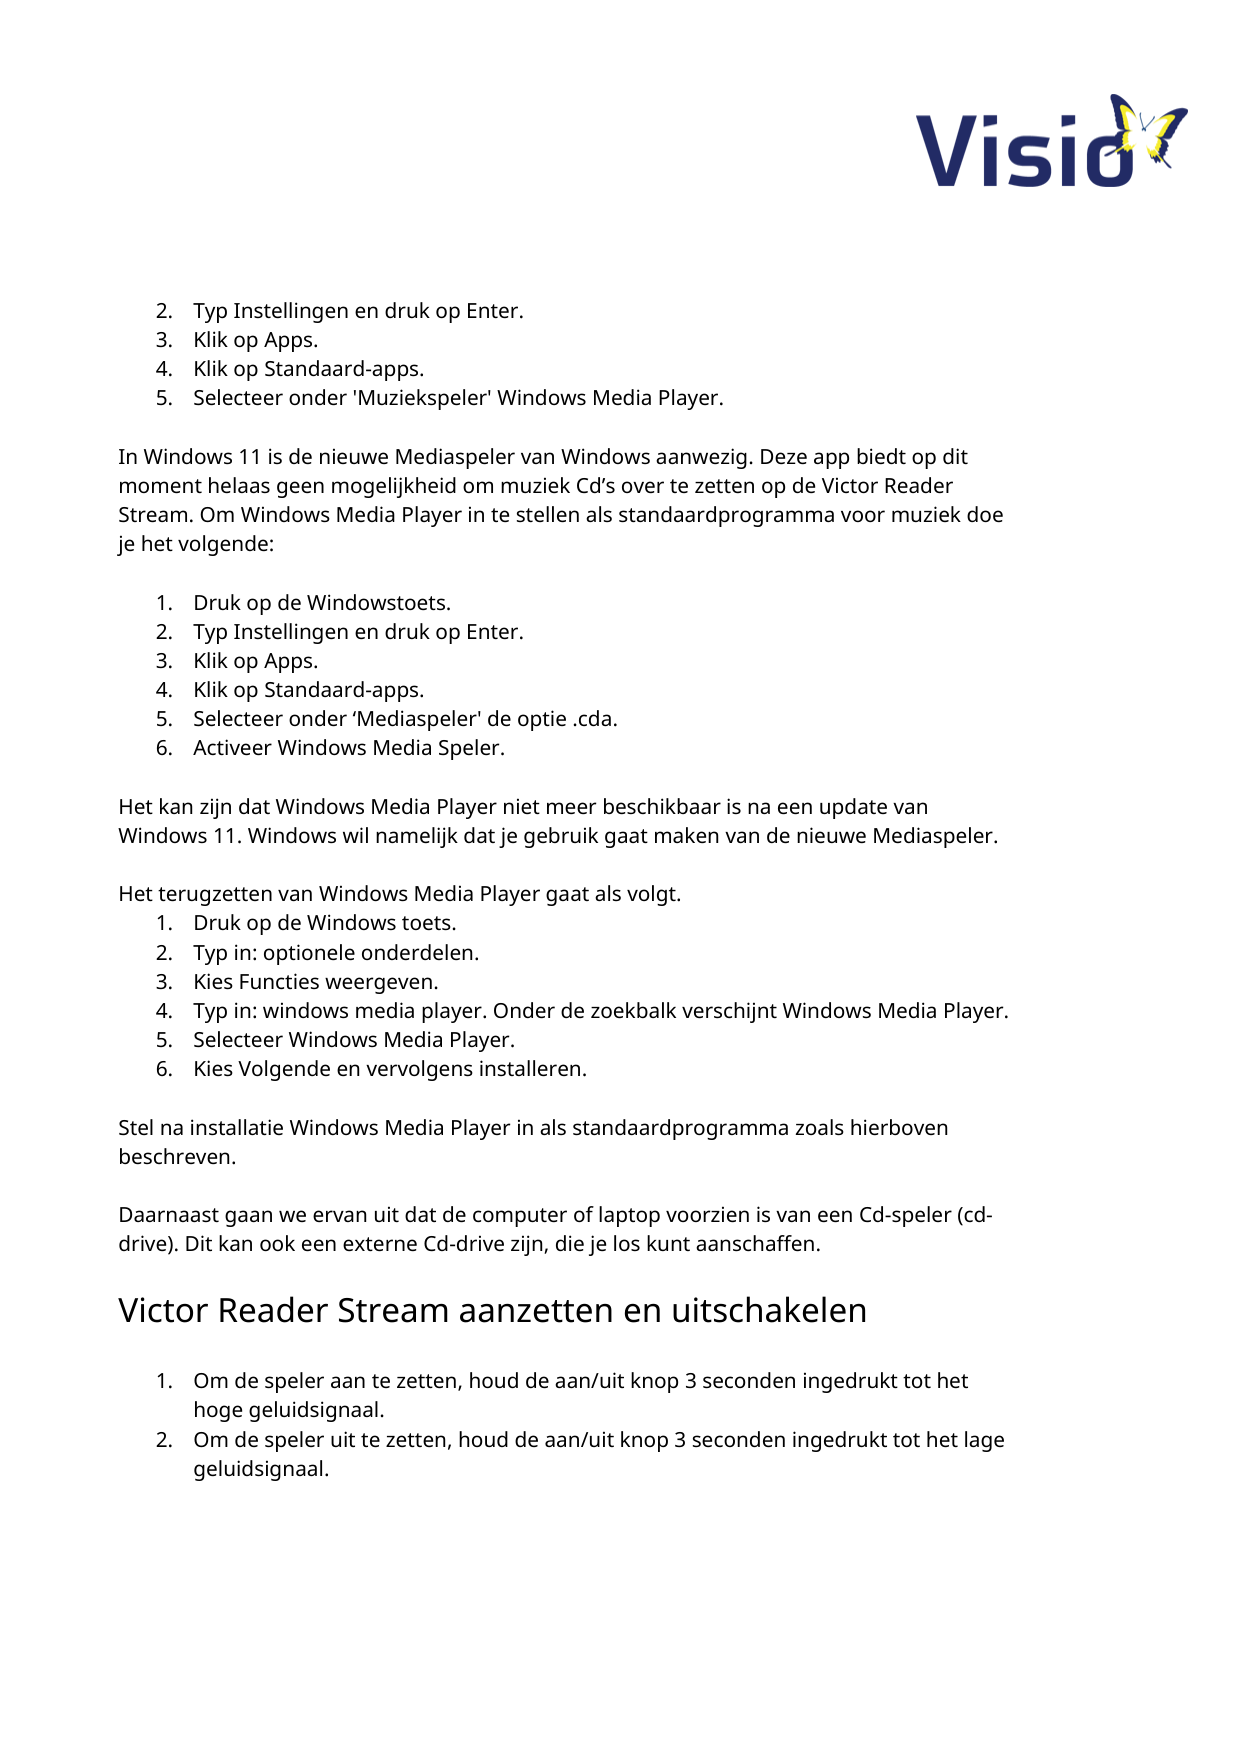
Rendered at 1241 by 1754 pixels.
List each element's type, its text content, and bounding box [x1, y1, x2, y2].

list Selecteer Windows Media Player. [156, 1024, 1016, 1054]
text Het terugzetten van Windows Media Player gaat als volgt. [118, 879, 1016, 908]
list Selecteer onder ‘Mediaspeler' de optie .cda. [156, 704, 1016, 733]
list Kies Volgende en vervolgens installeren. [156, 1054, 1016, 1083]
list Klik op Standaard-apps. [156, 674, 1016, 704]
text Daarnaast gaan we ervan uit dat de computer of laptop voorzien is van een Cd-speler (cd-drive). Dit kan ook een externe Cd-drive zijn, die je los kunt aanschaffen. [118, 1199, 1016, 1258]
list Typ Instellingen en druk op Enter. [156, 295, 1016, 324]
list Kies Functies weergeven. [156, 966, 1016, 995]
list Druk op de Windowstoets. [156, 587, 1016, 616]
subtitle Victor Reader Stream aanzetten en uitschakelen [118, 1287, 1016, 1332]
list Activeer Windows Media Speler. [156, 733, 1016, 762]
list Selecteer onder 'Muziekspeler' Windows Media Player. [156, 383, 1016, 412]
text Het kan zijn dat Windows Media Player niet meer beschikbaar is na een update van Windows 11. Windows wil namelijk dat je gebruik gaat maken van de nieuwe Mediaspeler. [118, 791, 1016, 849]
list Klik op Apps. [156, 645, 1016, 674]
text In Windows 11 is de nieuwe Mediaspeler van Windows aanwezig. Deze app biedt op dit moment helaas geen mogelijkheid om muziek Cd’s over te zetten op de Victor Reader Stream. Om Windows Media Player in te stellen als standaardprogramma voor muziek doe je het volgende: [118, 441, 1016, 558]
list Om de speler aan te zetten, houd de aan/uit knop 3 seconden ingedrukt tot het hoge geluidsignaal. [156, 1366, 1016, 1424]
picture [904, 89, 1199, 190]
list Typ in: windows media player. Onder de zoekbalk verschijnt Windows Media Player. [156, 995, 1016, 1024]
list Typ in: optionele onderdelen. [156, 937, 1016, 966]
text Stel na installatie Windows Media Player in als standaardprogramma zoals hierboven beschreven. [118, 1112, 1016, 1170]
list Typ Instellingen en druk op Enter. [156, 616, 1016, 645]
list Om de speler uit te zetten, houd de aan/uit knop 3 seconden ingedrukt tot het lage geluidsignaal. [156, 1424, 1016, 1482]
list Druk op de Windows toets. [156, 908, 1016, 937]
list Klik op Apps. [156, 324, 1016, 354]
list Klik op Standaard-apps. [156, 354, 1016, 383]
